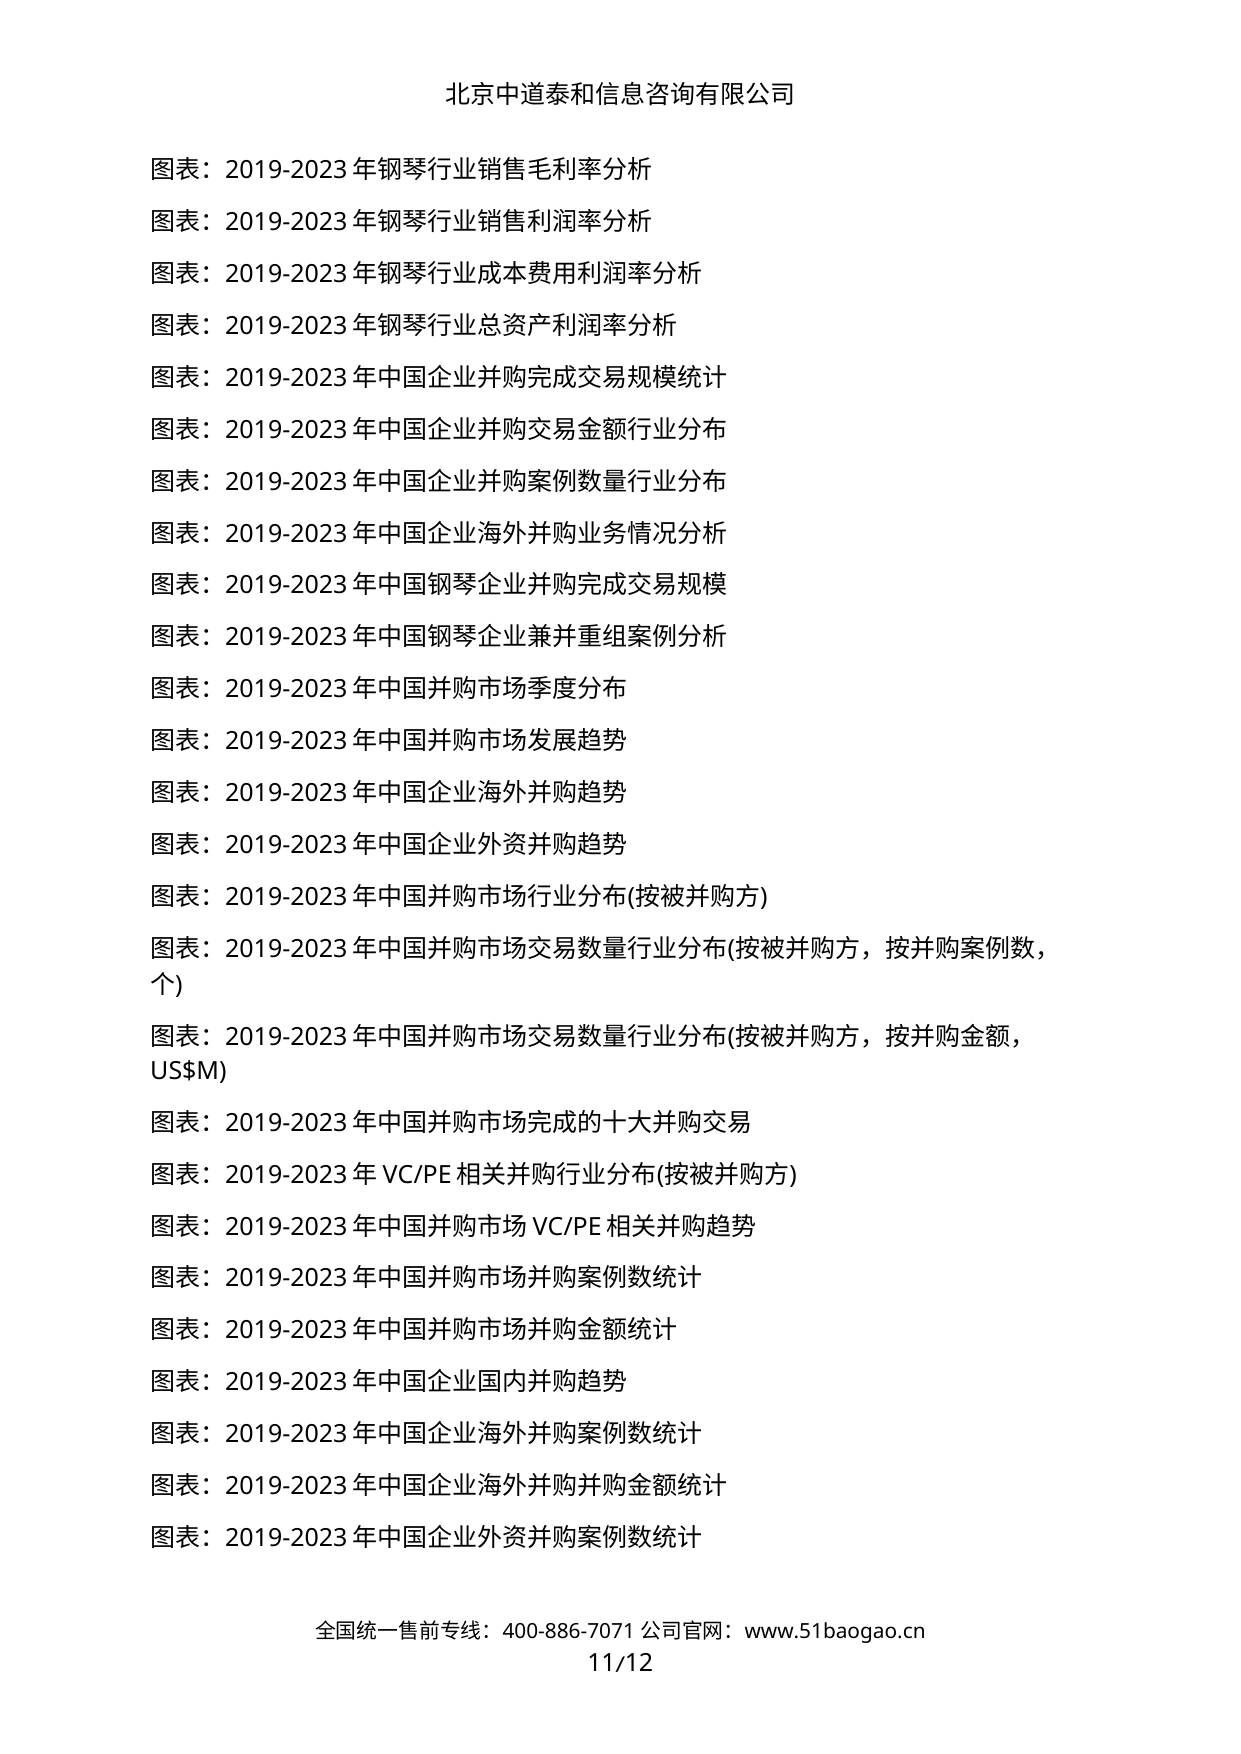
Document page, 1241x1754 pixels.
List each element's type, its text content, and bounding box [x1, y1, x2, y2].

text 图表：2019-2023年中国企业海外并购案例数统计 [150, 1413, 1090, 1450]
text 图表：2019-2023年VC/PE相关并购行业分布(按被并购方) [150, 1154, 1090, 1190]
text 图表：2019-2023年中国并购市场交易数量行业分布(按被并购方，按并购案例数，个) [150, 928, 1090, 1001]
text 图表：2019-2023年中国并购市场VC/PE相关并购趋势 [150, 1206, 1090, 1242]
text 图表：2019-2023年中国企业并购完成交易规模统计 [150, 357, 1090, 394]
text 图表：2019-2023年钢琴行业销售毛利率分析 [150, 150, 1090, 186]
text 图表：2019-2023年中国企业海外并购趋势 [150, 772, 1090, 809]
text 图表：2019-2023年中国并购市场并购金额统计 [150, 1310, 1090, 1346]
text 图表：2019-2023年钢琴行业成本费用利润率分析 [150, 254, 1090, 290]
text 图表：2019-2023年中国钢琴企业兼并重组案例分析 [150, 617, 1090, 653]
text 图表：2019-2023年中国企业并购案例数量行业分布 [150, 461, 1090, 497]
text 图表：2019-2023年中国并购市场季度分布 [150, 669, 1090, 705]
text 图表：2019-2023年中国企业外资并购趋势 [150, 824, 1090, 861]
text 图表：2019-2023年中国企业外资并购案例数统计 [150, 1517, 1090, 1553]
text 图表：2019-2023年中国并购市场并购案例数统计 [150, 1258, 1090, 1294]
text 图表：2019-2023年中国企业国内并购趋势 [150, 1362, 1090, 1398]
text 图表：2019-2023年中国并购市场发展趋势 [150, 721, 1090, 757]
text 图表：2019-2023年中国并购市场完成的十大并购交易 [150, 1102, 1090, 1138]
text 图表：2019-2023年钢琴行业总资产利润率分析 [150, 306, 1090, 342]
text 图表：2019-2023年中国并购市场交易数量行业分布(按被并购方，按并购金额，US$M) [150, 1016, 1090, 1087]
text 图表：2019-2023年中国钢琴企业并购完成交易规模 [150, 565, 1090, 601]
text 图表：2019-2023年中国企业并购交易金额行业分布 [150, 409, 1090, 446]
text 图表：2019-2023年钢琴行业销售利润率分析 [150, 202, 1090, 238]
text 图表：2019-2023年中国企业海外并购业务情况分析 [150, 513, 1090, 549]
text 图表：2019-2023年中国企业海外并购并购金额统计 [150, 1465, 1090, 1502]
text 图表：2019-2023年中国并购市场行业分布(按被并购方) [150, 876, 1090, 912]
